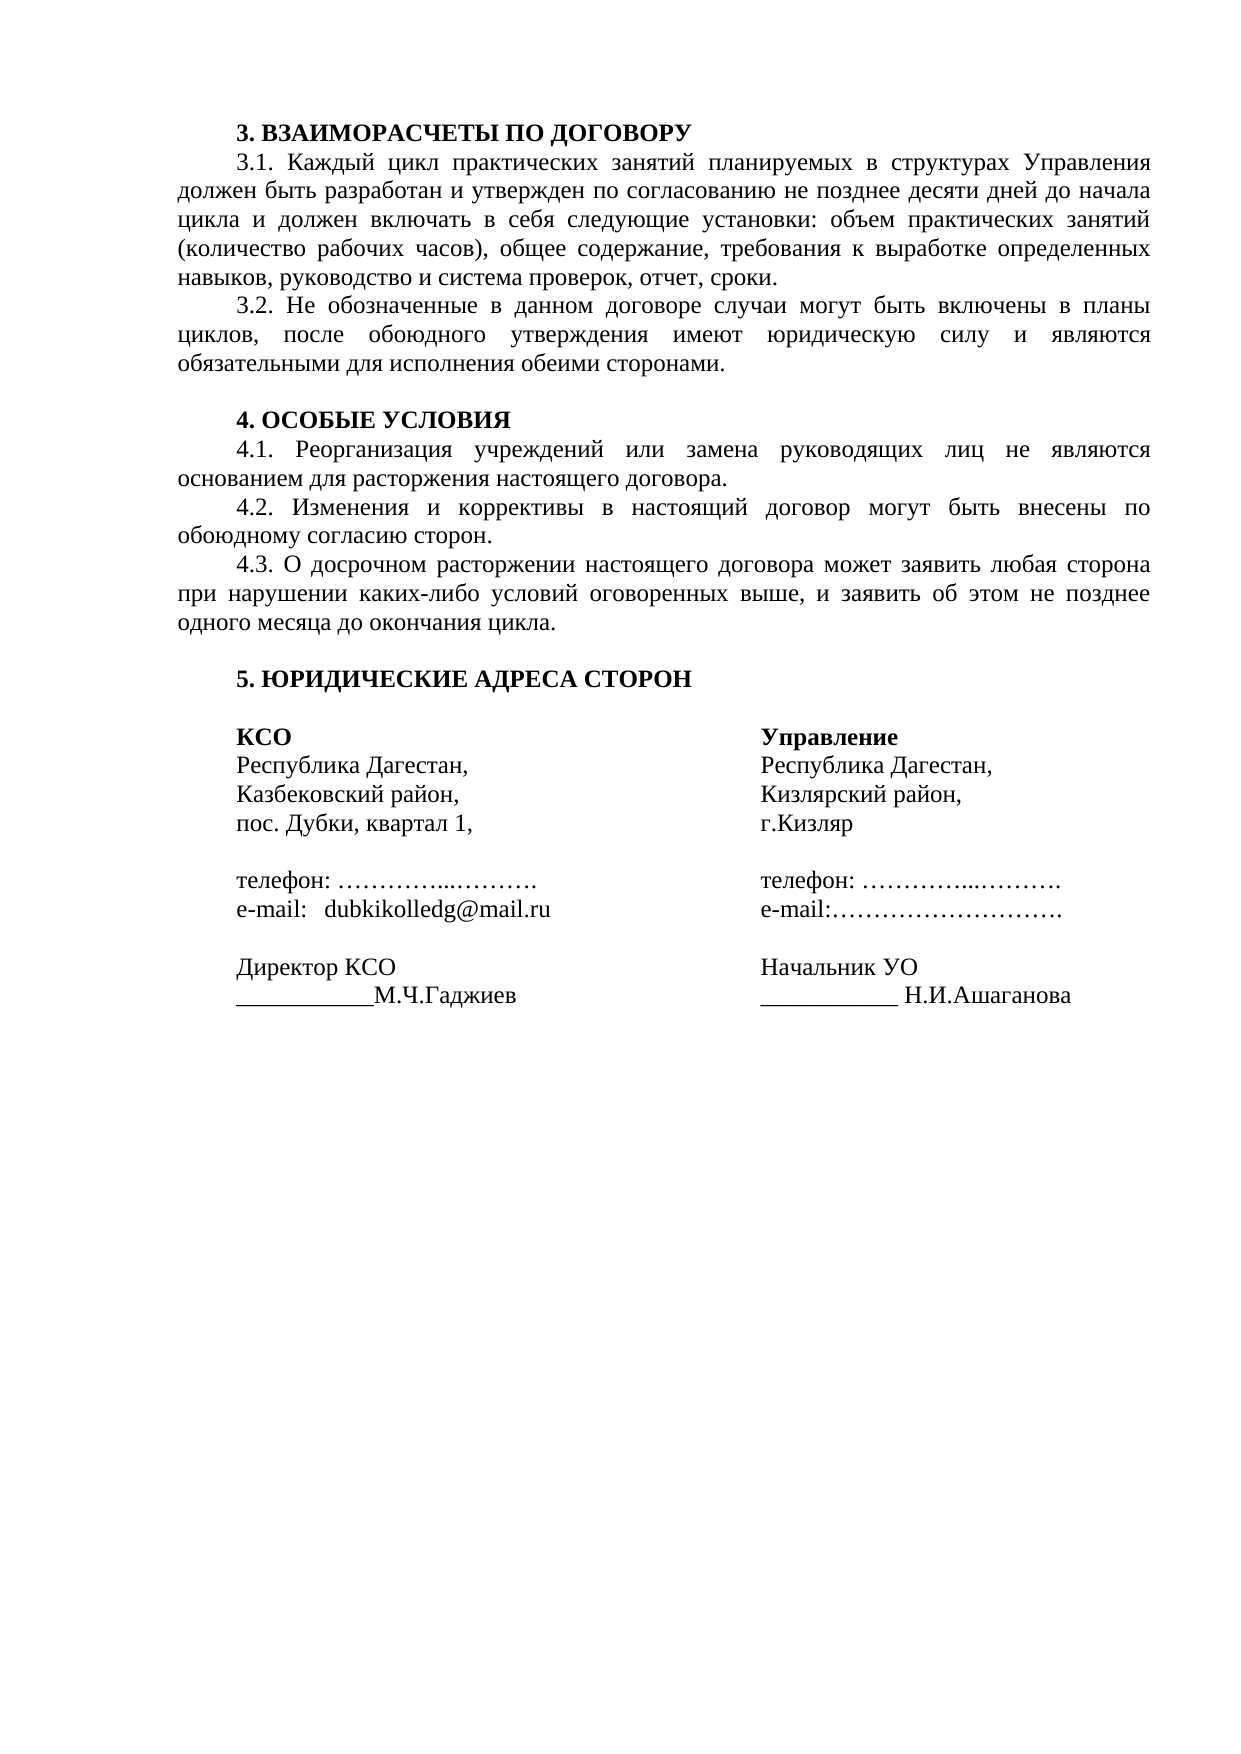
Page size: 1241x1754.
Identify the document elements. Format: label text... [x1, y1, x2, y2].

text ___________М.Ч.Гаджиев [177, 981, 627, 1009]
text 3.1. Каждый цикл практических занятий планируемых в структурах Управления должен быть разработан и утвержден по согласованию не позднее десяти дней до начала цикла и должен включать в себя следующие установки: объем практических занятий (количество рабочих часов), общее содержание, требования к выработке определенных навыков, руководство и система проверок, отчет, сроки. [177, 147, 1152, 291]
text 3.2. Не обозначенные в данном договоре случаи могут быть включены в планы циклов, после обоюдного утверждения имеют юридическую силу и являются обязательными для исполнения обеими сторонами. [177, 291, 1152, 377]
text ___________ Н.И.Ашаганова [701, 981, 1152, 1009]
text пос. Дубки, квартал 1, [177, 808, 627, 837]
text Начальник УО [701, 952, 1152, 981]
text г.Кизляр [701, 808, 1152, 837]
text Казбековский район, [177, 779, 627, 808]
text КСО [177, 722, 627, 751]
text Кизлярский район, [701, 779, 1152, 808]
text Республика Дагестан, [177, 751, 627, 779]
text Директор КСО [177, 952, 627, 981]
text 4.1. Реорганизация учреждений или замена руководящих лиц не являются основанием для расторжения настоящего договора. [177, 434, 1152, 492]
text 3. ВЗАИМОРАСЧЕТЫ ПО ДОГОВОРУ [177, 118, 1152, 147]
text е-mail: dubkikolledg@mail.ru [177, 894, 627, 923]
text телефон: …………...………. [701, 866, 1152, 894]
text 4.3. О досрочном расторжении настоящего договора может заявить любая сторона при нарушении каких-либо условий оговоренных выше, и заявить об этом не позднее одного месяца до окончания цикла. [177, 549, 1152, 636]
text 4. ОСОБЫЕ УСЛОВИЯ [177, 406, 1152, 434]
text 5. юридические адреса сторон [177, 664, 1152, 693]
text 4.2. Изменения и коррективы в настоящий договор могут быть внесены по обоюдному согласию сторон. [177, 492, 1152, 549]
text Республика Дагестан, [701, 751, 1152, 779]
text Управление [701, 722, 1152, 751]
text е-mail:………………………. [701, 894, 1152, 923]
text телефон: …………...………. [177, 866, 627, 894]
